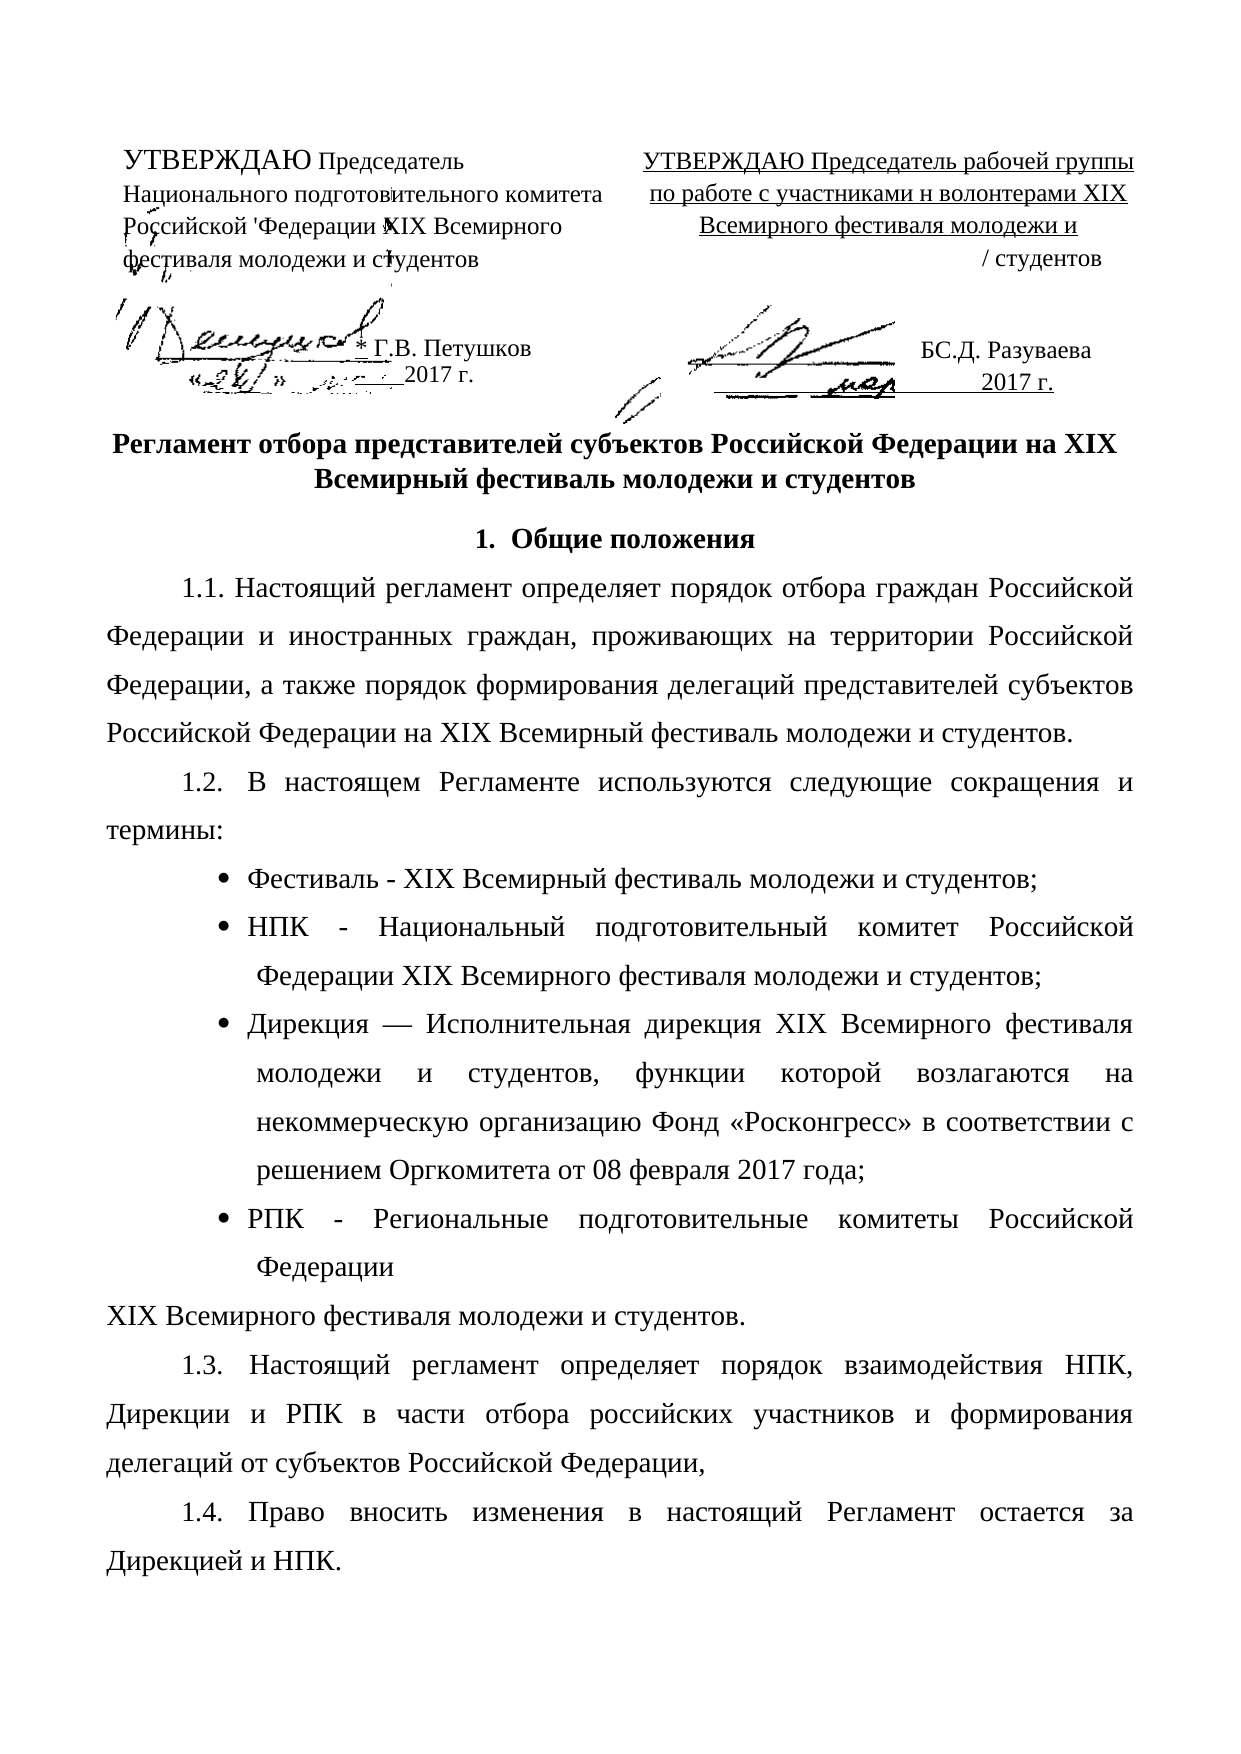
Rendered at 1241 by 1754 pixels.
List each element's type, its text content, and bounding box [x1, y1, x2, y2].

list РПК - Региональные подготовительные комитеты Российской Федерации [218, 1189, 1134, 1286]
list Дирекция — Исполнительная дирекция XIX Всемирного фестиваля молодежи и студентов, функции которой возлагаются на некоммерческую организацию Фонд «Росконгресс» в соответствии с решением Оргкомитета от 08 февраля 2017 года; [218, 995, 1134, 1189]
list В настоящем Регламенте используются следующие сокращения и термины: [106, 752, 1134, 849]
list Право вносить изменения в настоящий Регламент остается за Дирекцией и НПК. [106, 1482, 1134, 1580]
list Фестиваль - XIX Всемирный фестиваль молодежи и студентов; [218, 849, 1134, 898]
list Настоящий регламент определяет порядок взаимодействия НПК, Дирекции и РПК в части отбора российских участников и формирования делегаций от субъектов Российской Федерации, [106, 1335, 1134, 1482]
list НПК - Национальный подготовительный комитет Российской Федерации XIX Всемирного фестиваля молодежи и студентов; [218, 898, 1134, 995]
text XIX Всемирного фестиваля молодежи и студентов. [106, 1286, 1138, 1335]
text 1.1. Настоящий регламент определяет порядок отбора граждан Российской Федерации и иностранных граждан, проживающих на территории Российской Федерации, а также порядок формирования делегаций представителей субъектов Российской Федерации на XIX Всемирный фестиваль молодежи и студентов. [106, 558, 1134, 752]
text Регламент отбора представителей субъектов Российской Федерации на XIX Всемирный фестиваль молодежи и студентов [102, 426, 1128, 496]
picture [614, 377, 661, 424]
picture [687, 305, 895, 399]
picture [115, 177, 392, 394]
list Общие положения [102, 510, 1128, 558]
